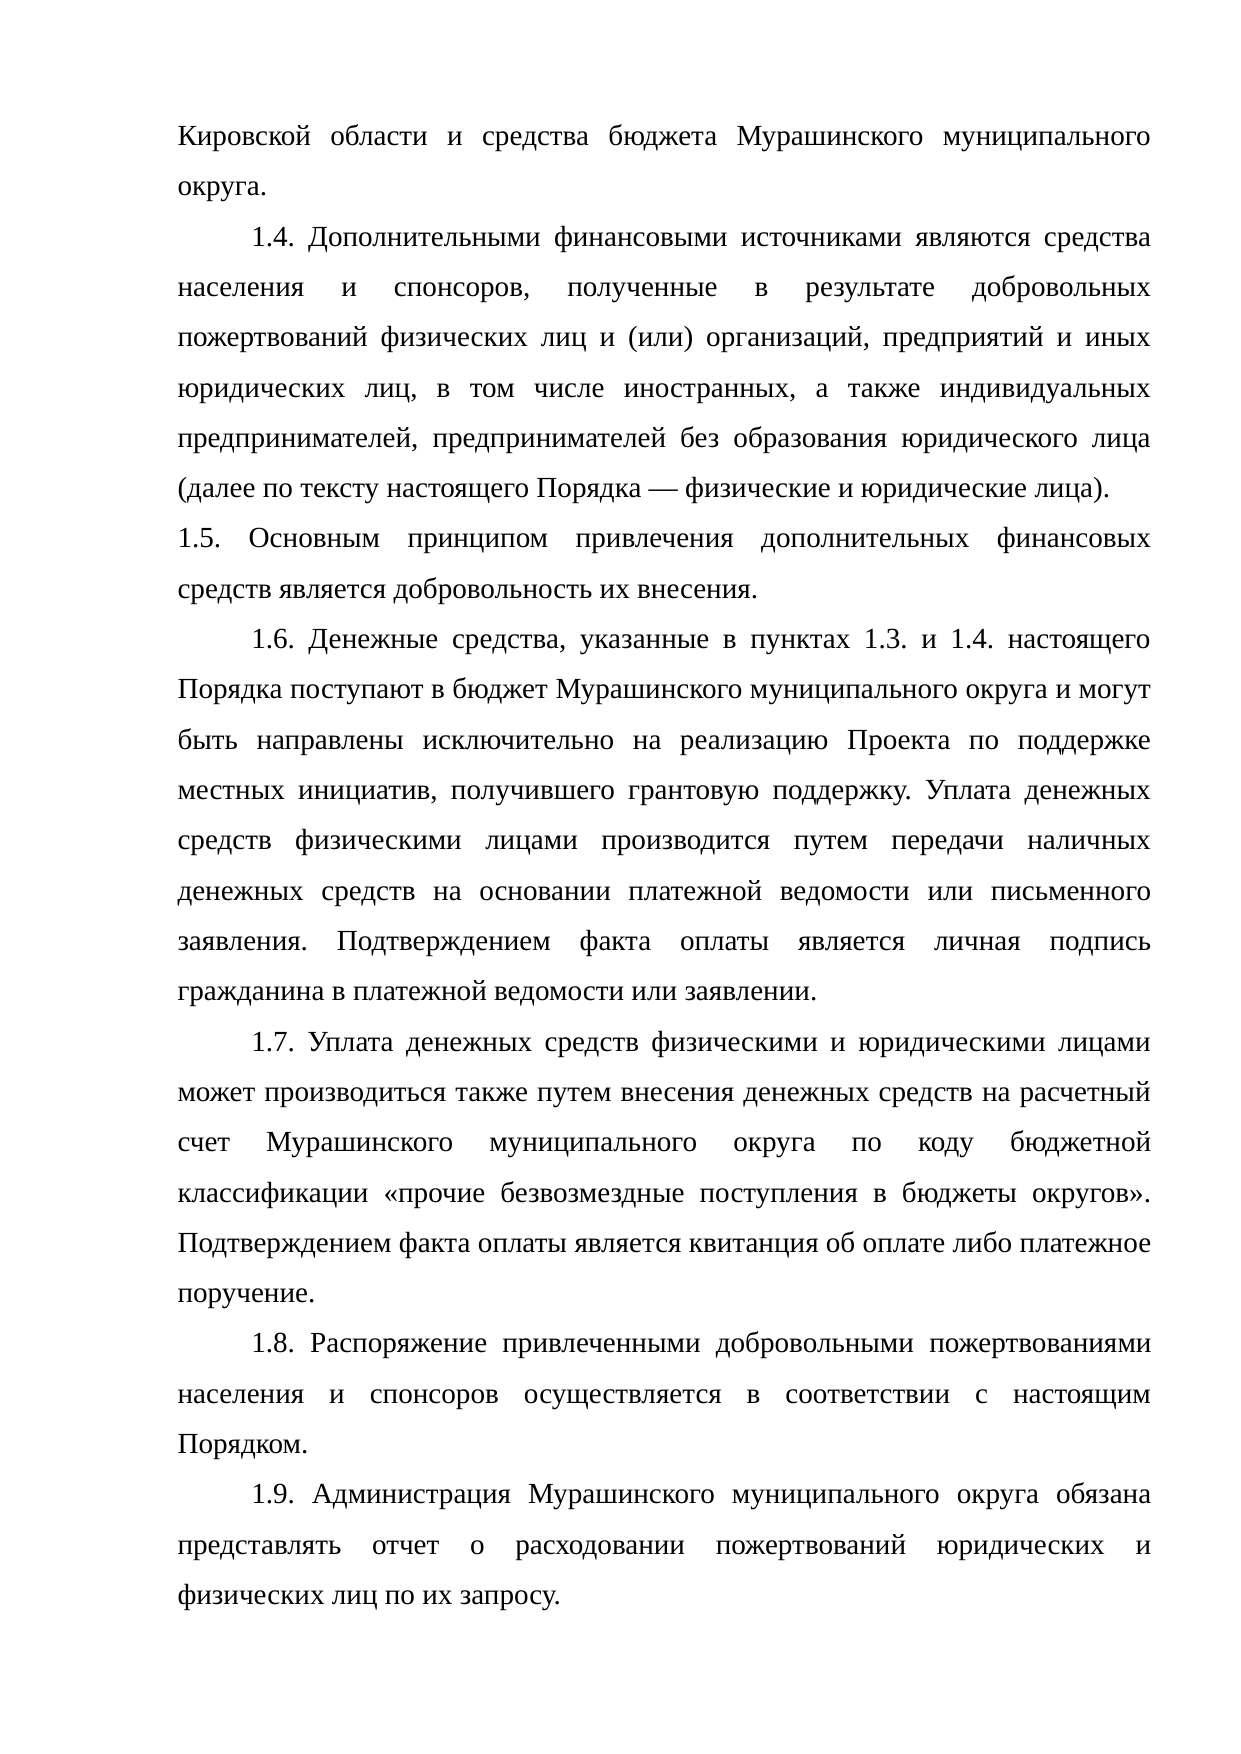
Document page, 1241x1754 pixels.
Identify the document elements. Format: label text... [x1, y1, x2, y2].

text 1.4. Дополнительными финансовыми источниками являются средства населения и спонсоров, полученные в результате добровольных пожертвований физических лиц и (или) организаций, предприятий и иных юридических лиц, в том числе иностранных, а также индивидуальных предпринимателей, предпринимателей без образования юридического лица (далее по тексту настоящего Порядка — физические и юридические лица). [177, 219, 1152, 504]
text 1.9. Администрация Мурашинского муниципального округа обязана представлять отчет о расходовании пожертвований юридических и физических лиц по их запросу. [177, 1477, 1152, 1611]
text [177, 118, 1152, 202]
text 1.6. Денежные средства, указанные в пунктах 1.3. и 1.4. настоящего Порядка поступают в бюджет Мурашинского муниципального округа и могут быть направлены исключительно на реализацию Проекта по поддержке местных инициатив, получившего грантовую поддержку. Уплата денежных средств физическими лицами производится путем передачи наличных денежных средств на основании платежной ведомости или письменного заявления. Подтверждением факта оплаты является личная подпись гражданина в платежной ведомости или заявлении. [177, 621, 1152, 1007]
text 1.5. Основным принципом привлечения дополнительных финансовых средств является добровольность их внесения. [177, 521, 1152, 604]
text 1.7. Уплата денежных средств физическими и юридическими лицами может производиться также путем внесения денежных средств на расчетный счет Мурашинского муниципального округа по коду бюджетной классификации «прочие безвозмездные поступления в бюджеты округов». Подтверждением факта оплаты является квитанция об оплате либо платежное поручение. [177, 1024, 1152, 1309]
text 1.8. Распоряжение привлеченными добровольными пожертвованиями населения и спонсоров осуществляется в соответствии с настоящим Порядком. [177, 1326, 1152, 1460]
